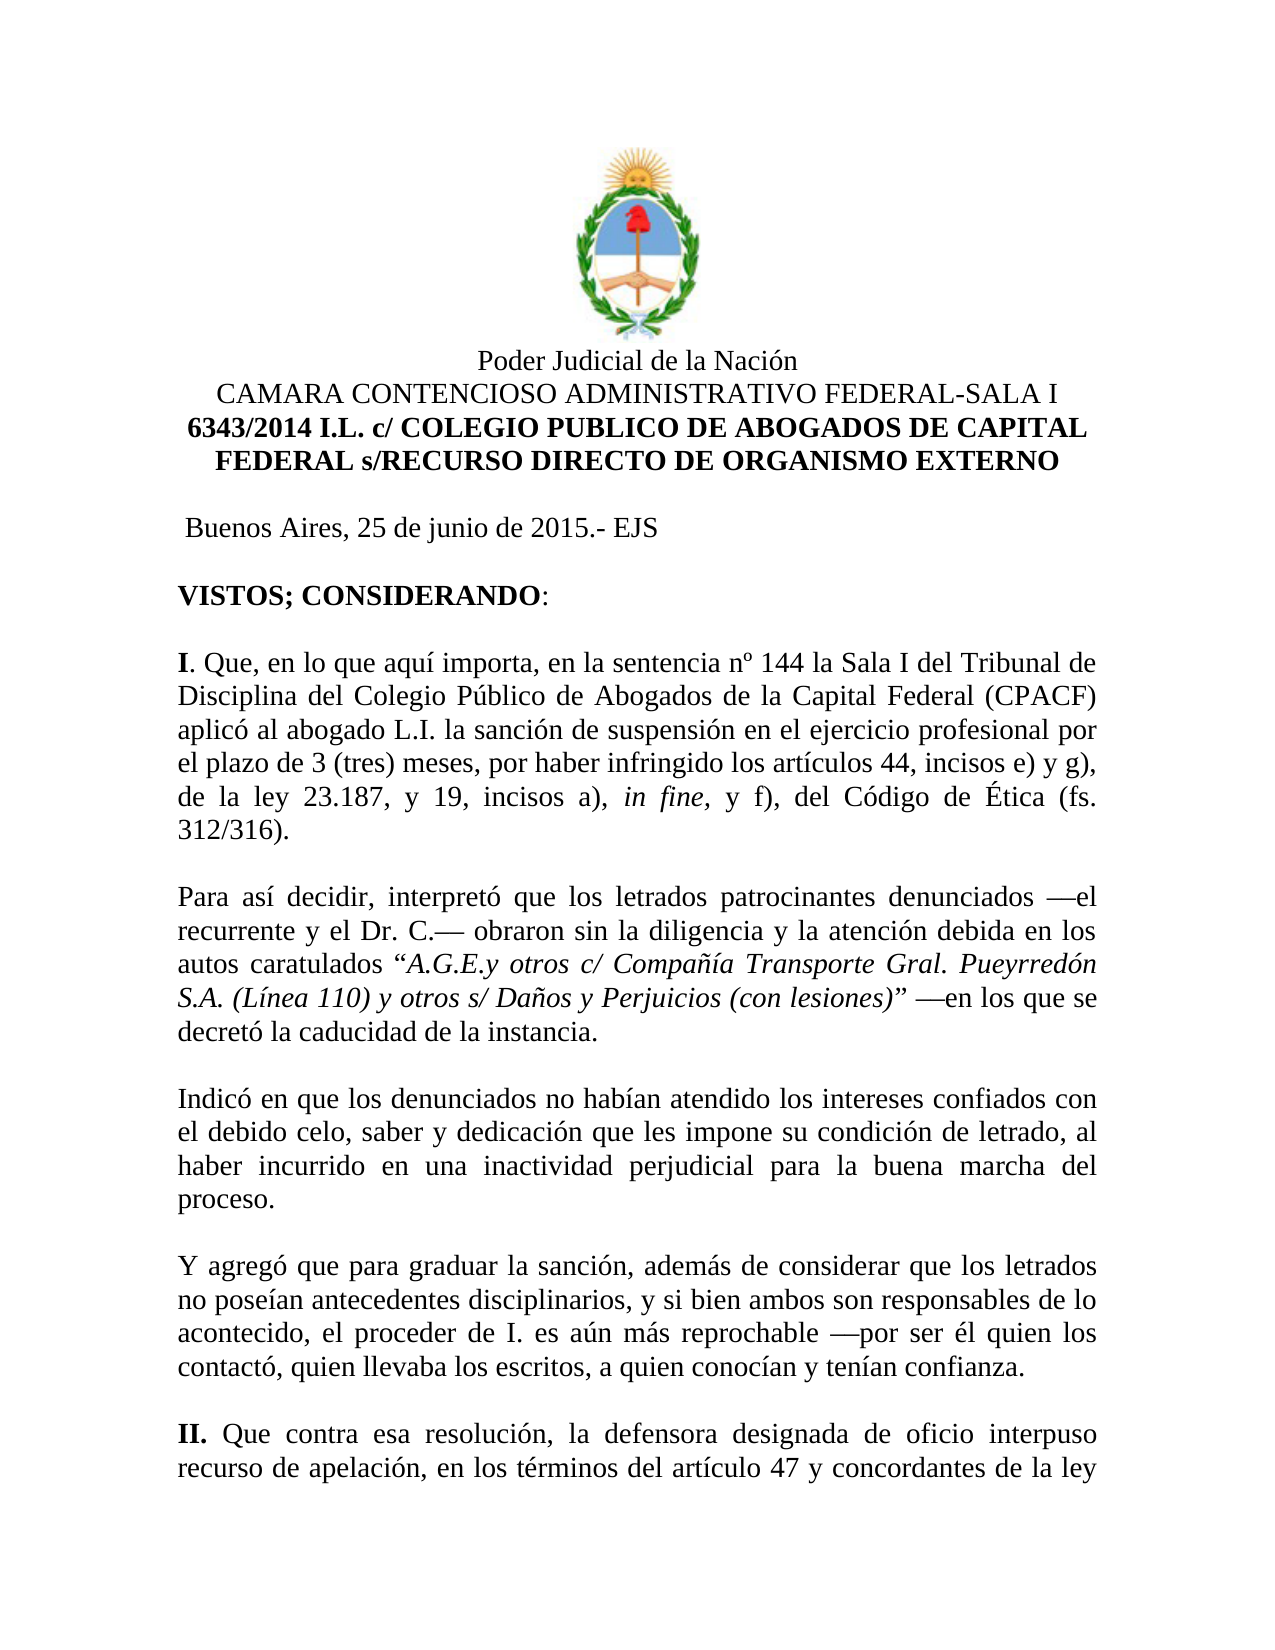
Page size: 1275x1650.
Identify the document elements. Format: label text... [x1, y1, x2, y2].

text I. Que, en lo que aquí importa, en la sentencia nº 144 la Sala I del Tribunal de Disciplina del Colegio Público de Abogados de la Capital Federal (CPACF) aplicó al abogado L.I. la sanción de suspensión en el ejercicio profesional por el plazo de 3 (tres) meses, por haber infringido los artículos 44, incisos e) y g), de la ley 23.187, y 19, incisos a), in fine, y f), del Código de Ética (fs. 312/316). [177, 645, 1098, 846]
text Buenos Aires, 25 de junio de 2015.- EJS [177, 511, 1098, 544]
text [177, 1416, 1098, 1483]
text Poder Judicial de la Nación [177, 343, 1098, 376]
text Y agregó que para graduar la sanción, además de considerar que los letrados no poseían antecedentes disciplinarios, y si bien ambos son responsables de lo acontecido, el proceder de I. es aún más reprochable ––por ser él quien los contactó, quien llevaba los escritos, a quien conocían y tenían confianza. [177, 1248, 1098, 1383]
text Para así decidir, interpretó que los letrados patrocinantes denunciados ––el recurrente y el Dr. C.–– obraron sin la diligencia y la atención debida en los autos caratulados “A.G.E.y otros c/ Compañía Transporte Gral. Pueyrredón S.A. (Línea 110) y otros s/ Daños y Perjuicios (con lesiones)” ––en los que se decretó la caducidad de la instancia. [177, 879, 1098, 1047]
text CAMARA CONTENCIOSO ADMINISTRATIVO FEDERAL-SALA I 6343/2014 I.L. c/ COLEGIO PUBLICO DE ABOGADOS DE CAPITAL FEDERAL s/RECURSO DIRECTO DE ORGANISMO EXTERNO [177, 376, 1098, 477]
text Indicó en que los denunciados no habían atendido los intereses confiados con el debido celo, saber y dedicación que les impone su condición de letrado, al haber incurrido en una inactividad perjudicial para la buena marcha del proceso. [177, 1081, 1098, 1215]
text VISTOS; CONSIDERANDO: [177, 578, 1098, 611]
